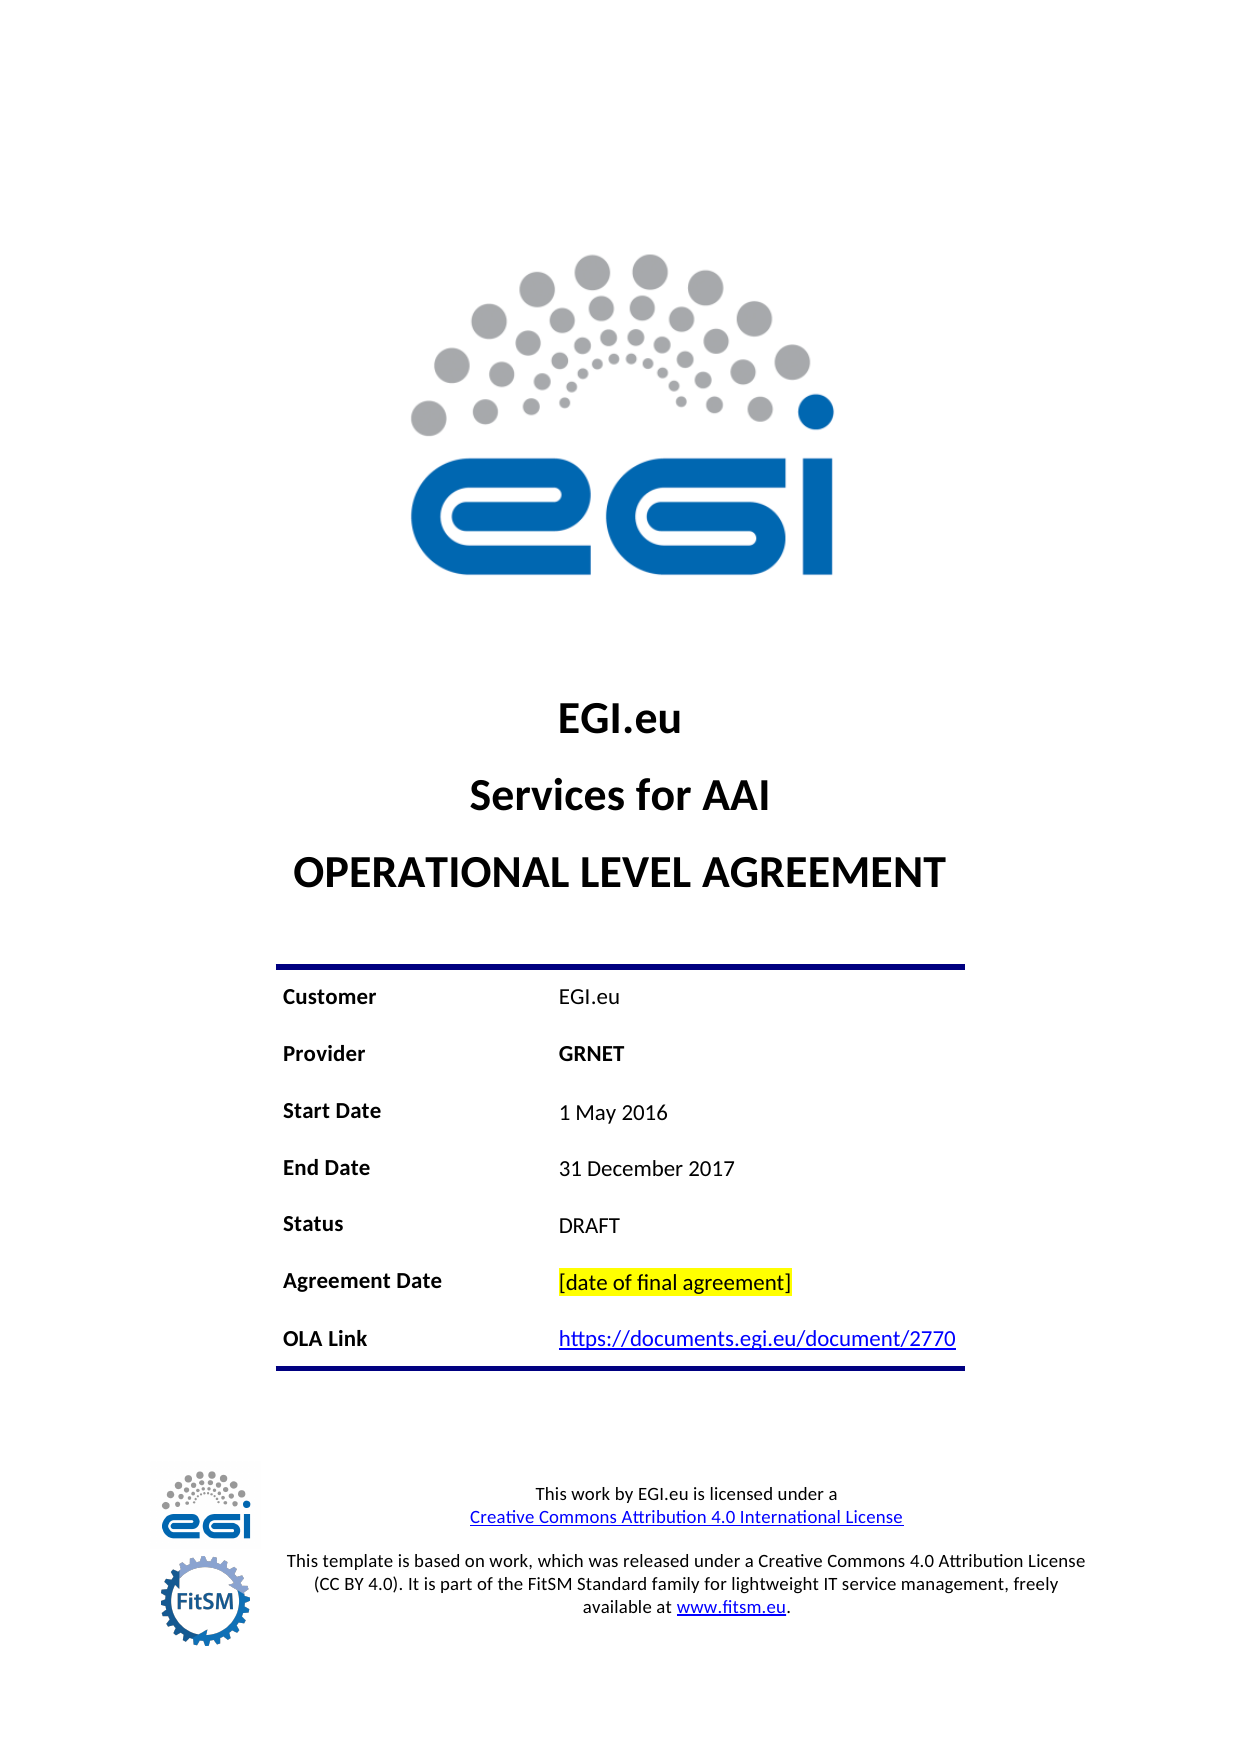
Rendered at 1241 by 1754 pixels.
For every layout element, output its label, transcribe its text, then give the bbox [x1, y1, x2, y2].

table_cell [date of final agreement] [551, 1254, 964, 1311]
table_cell 31 December 2017 [551, 1140, 964, 1197]
text EGI.eu [150, 689, 1090, 745]
table_cell 1 May 2016 [551, 1083, 964, 1140]
table_cell GRNET [551, 1026, 964, 1083]
table_cell Status [276, 1197, 551, 1254]
table_cell Agreement Date [276, 1254, 551, 1311]
table_cell End Date [276, 1140, 551, 1197]
table_cell https://documents.egi.eu/document/2770 [551, 1311, 964, 1366]
picture [150, 1461, 261, 1549]
table_header EGI.eu [551, 970, 964, 1026]
table_cell OLA Link [276, 1311, 551, 1366]
table_cell Start Date [276, 1083, 551, 1140]
text Services for AAI [150, 766, 1090, 822]
table_header Customer [276, 970, 551, 1026]
picture [355, 206, 886, 628]
picture [161, 1556, 250, 1646]
text OPERATIONAL LEVEL AGREEMENT [150, 843, 1090, 899]
table_cell Provider [276, 1026, 551, 1083]
table_cell DRAFT [551, 1197, 964, 1254]
